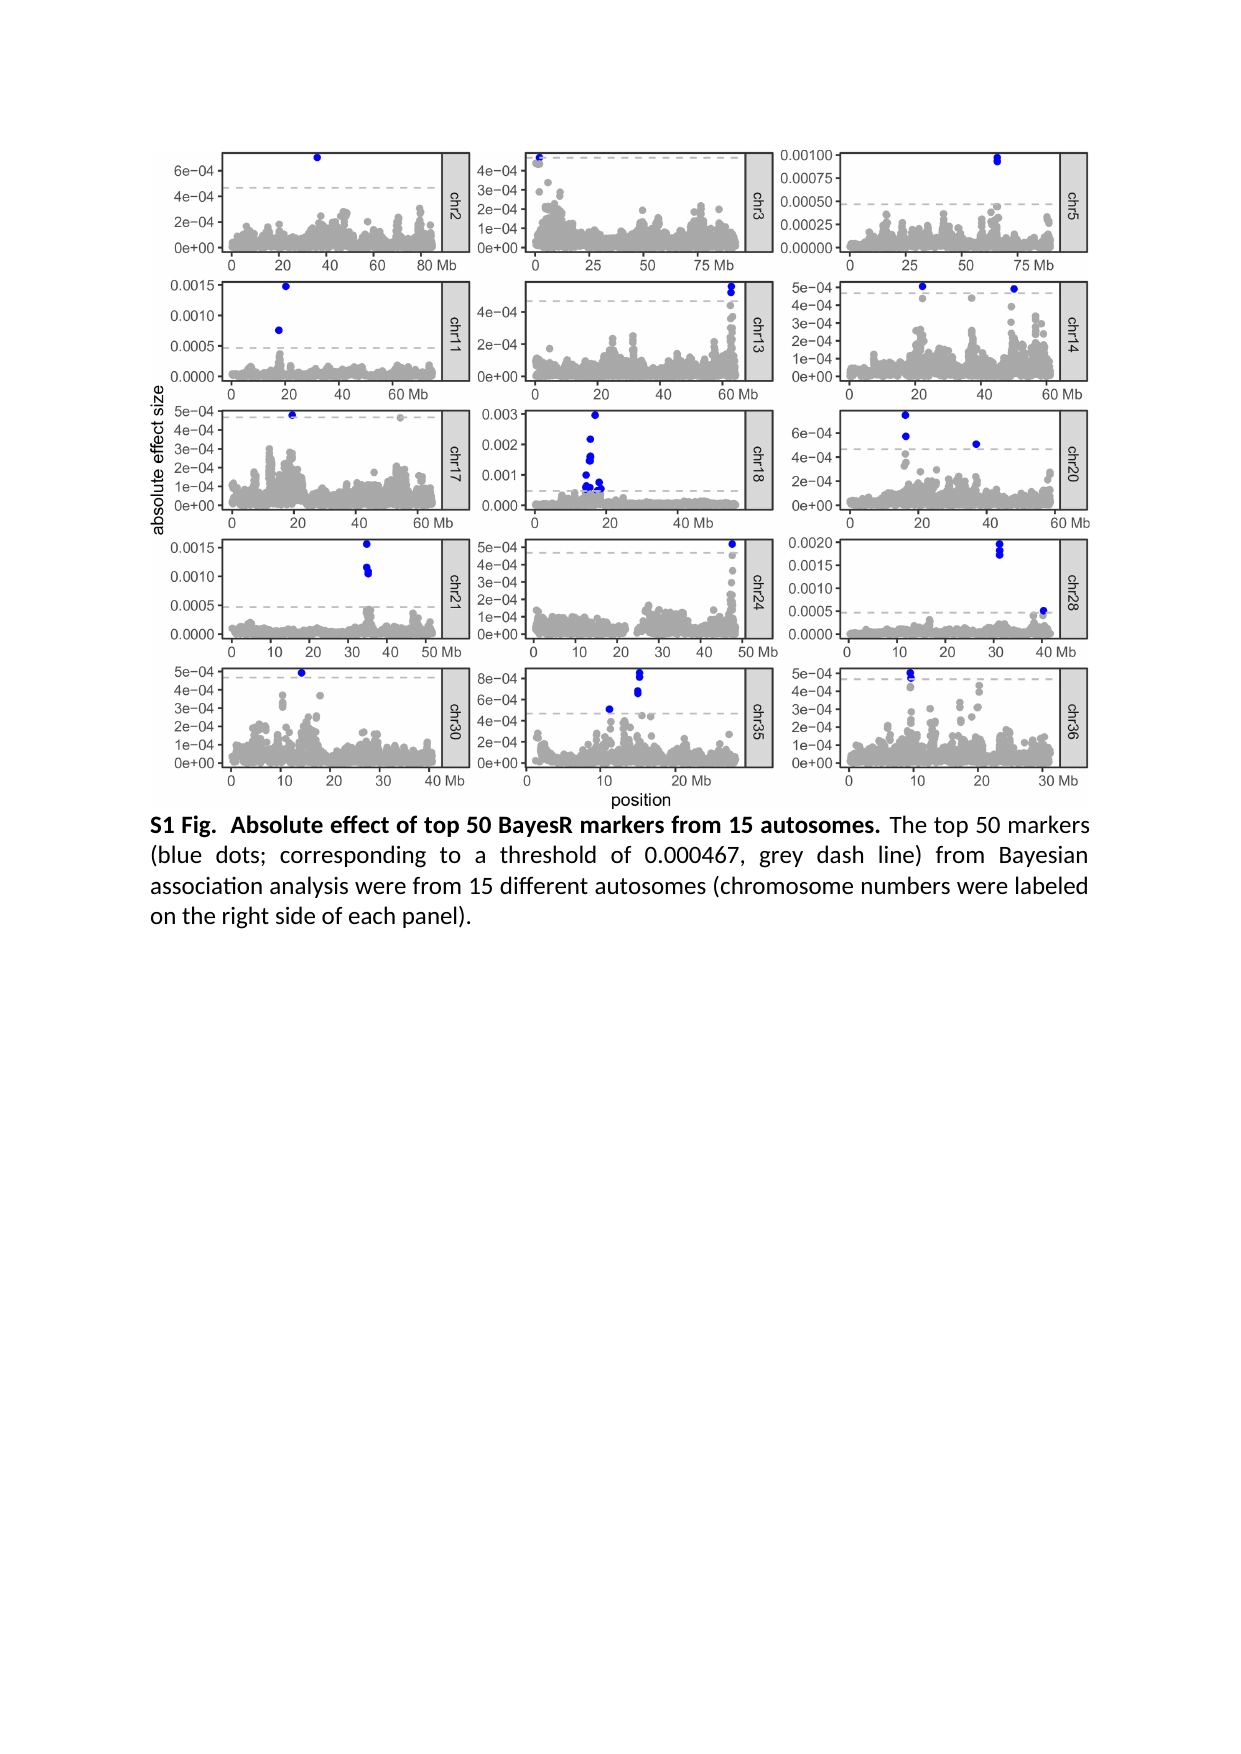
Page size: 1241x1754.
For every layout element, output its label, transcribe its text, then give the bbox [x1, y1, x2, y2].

picture [150, 150, 1090, 809]
text S1 Fig. Absolute effect of top 50 BayesR markers from 15 autosomes. The top 50 markers (blue dots; corresponding to a threshold of 0.000467, grey dash line) from Bayesian association analysis were from 15 different autosomes (chromosome numbers were labeled on the right side of each panel). [150, 809, 1090, 931]
